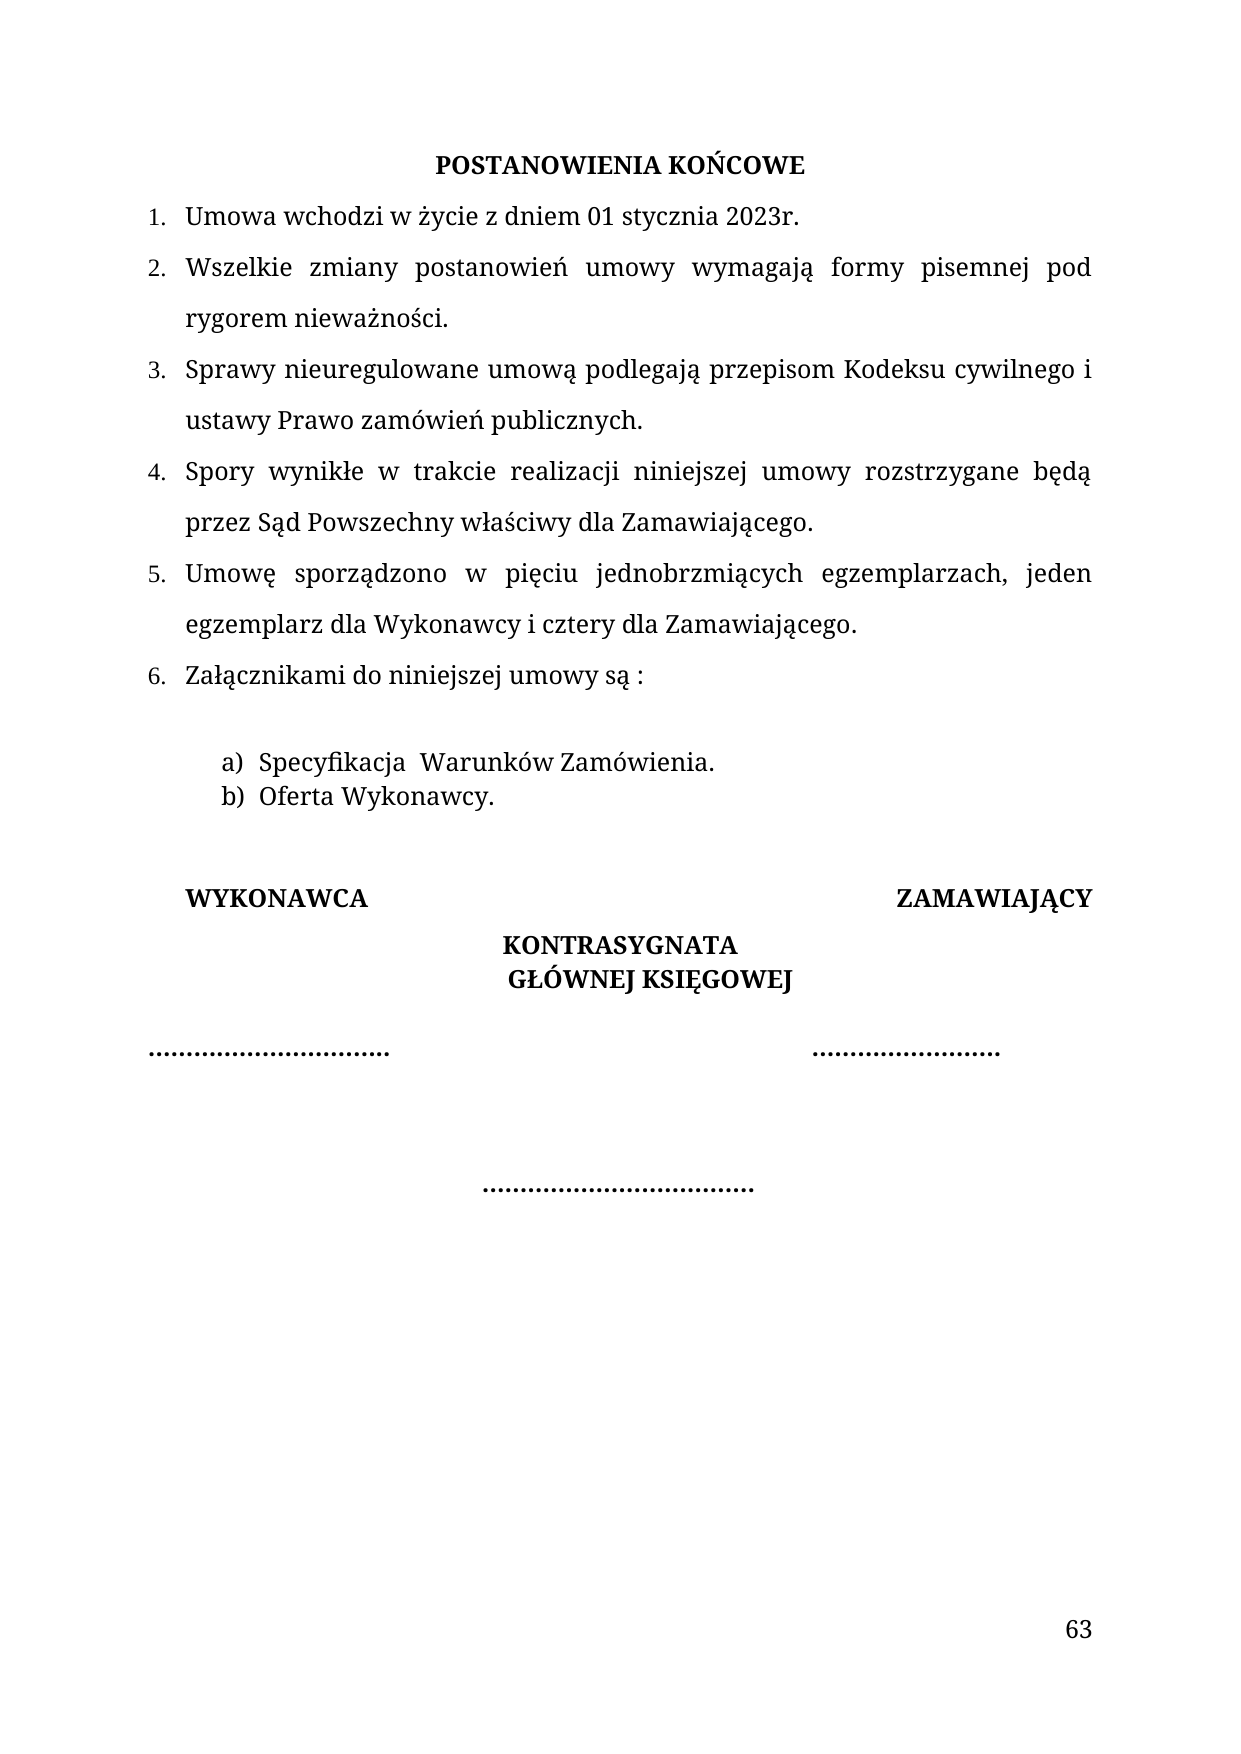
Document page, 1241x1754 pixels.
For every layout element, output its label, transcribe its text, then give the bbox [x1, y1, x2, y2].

text ………………………….. ……………………. [148, 1030, 1093, 1098]
list Umowa wchodzi w życie z dniem 01 stycznia 2023r. [148, 199, 1093, 233]
list Specyfikacja Warunków Zamówienia. [221, 745, 1093, 779]
list Umowę sporządzono w pięciu jednobrzmiących egzemplarzach, jeden egzemplarz dla Wykonawcy i cztery dla Zamawiającego. [148, 556, 1093, 641]
text WYKONAWCA ZAMAWIAJĄCY [185, 881, 1093, 915]
text GŁÓWNEJ KSIĘGOWEJ [406, 962, 1093, 996]
text ……………………………… [406, 1166, 1093, 1200]
list Spory wynikłe w trakcie realizacji niniejszej umowy rozstrzygane będą przez Sąd Powszechny właściwy dla Zamawiającego. [148, 454, 1093, 539]
list Załącznikami do niniejszej umowy są : [148, 658, 1093, 692]
text KONTRASYGNATA [148, 928, 1093, 962]
text POSTANOWIENIA KOŃCOWE [148, 148, 1093, 182]
list Wszelkie zmiany postanowień umowy wymagają formy pisemnej pod rygorem nieważności. [148, 250, 1093, 335]
list Sprawy nieuregulowane umową podlegają przepisom Kodeksu cywilnego i ustawy Prawo zamówień publicznych. [148, 352, 1093, 437]
list Oferta Wykonawcy. [221, 779, 1093, 813]
